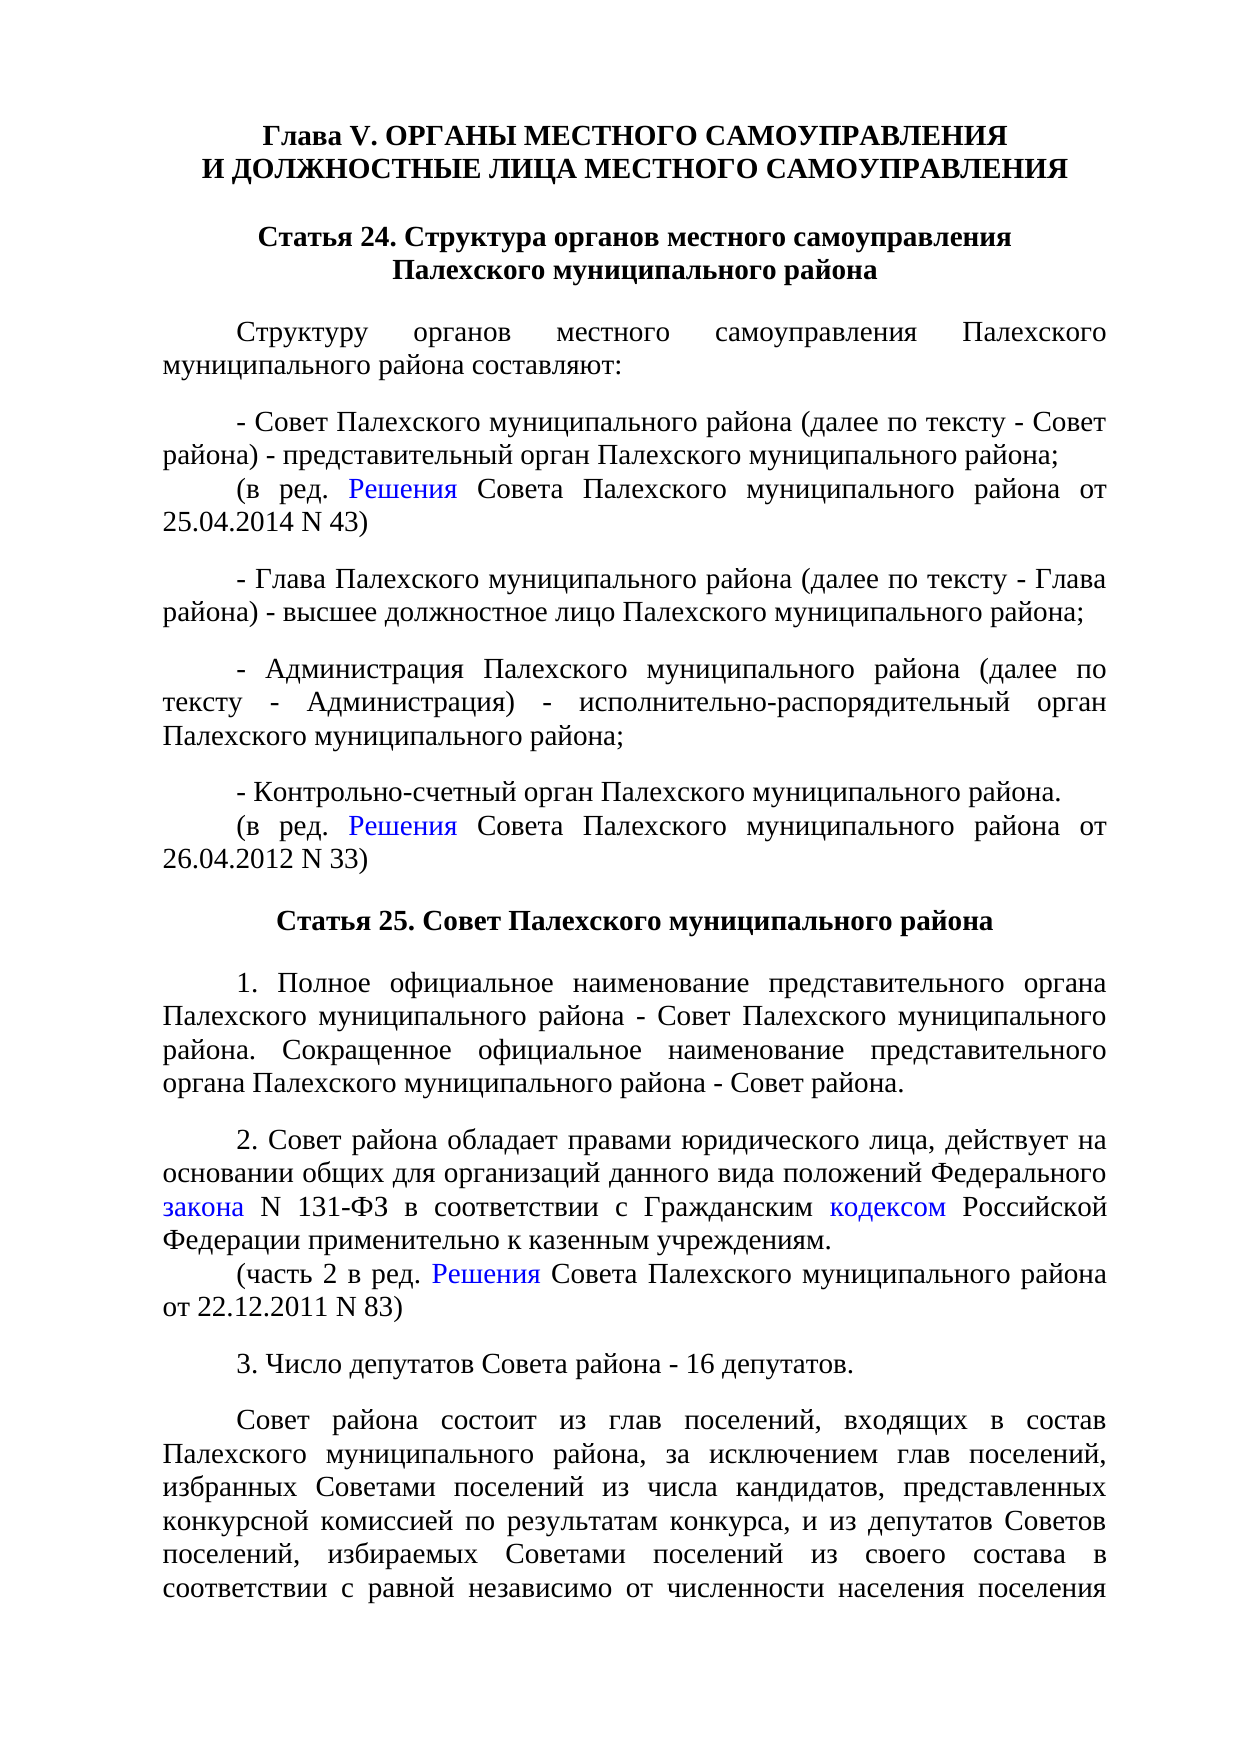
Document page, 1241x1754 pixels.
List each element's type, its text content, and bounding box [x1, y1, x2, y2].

text И ДОЛЖНОСТНЫЕ ЛИЦА МЕСТНОГО САМОУПРАВЛЕНИЯ [162, 152, 1107, 185]
text Глава V. ОРГАНЫ МЕСТНОГО САМОУПРАВЛЕНИЯ [162, 118, 1107, 152]
text (в ред. Решения Совета Палехского муниципального района от 25.04.2014 N 43) [162, 471, 1107, 538]
text 1. Полное официальное наименование представительного органа Палехского муниципального района - Совет Палехского муниципального района. Сокращенное официальное наименование представительного органа Палехского муниципального района - Совет района. [162, 965, 1107, 1099]
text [162, 1402, 1107, 1604]
text Статья 24. Структура органов местного самоуправления [162, 219, 1107, 252]
text Структуру органов местного самоуправления Палехского муниципального района составляют: [162, 314, 1107, 381]
text (в ред. Решения Совета Палехского муниципального района от 26.04.2012 N 33) [162, 808, 1107, 875]
text Палехского муниципального района [162, 252, 1107, 286]
text - Администрация Палехского муниципального района (далее по тексту - Администрация) - исполнительно-распорядительный орган Палехского муниципального района; [162, 651, 1107, 752]
text - Совет Палехского муниципального района (далее по тексту - Совет района) - представительный орган Палехского муниципального района; [162, 404, 1107, 471]
text - Контрольно-счетный орган Палехского муниципального района. [162, 774, 1107, 808]
text 3. Число депутатов Совета района - 16 депутатов. [162, 1346, 1107, 1379]
text - Глава Палехского муниципального района (далее по тексту - Глава района) - высшее должностное лицо Палехского муниципального района; [162, 561, 1107, 628]
text (часть 2 в ред. Решения Совета Палехского муниципального района от 22.12.2011 N 83) [162, 1256, 1107, 1323]
text 2. Совет района обладает правами юридического лица, действует на основании общих для организаций данного вида положений Федерального закона N 131-ФЗ в соответствии с Гражданским кодексом Российской Федерации применительно к казенным учреждениям. [162, 1122, 1107, 1256]
text Статья 25. Совет Палехского муниципального района [162, 903, 1107, 937]
